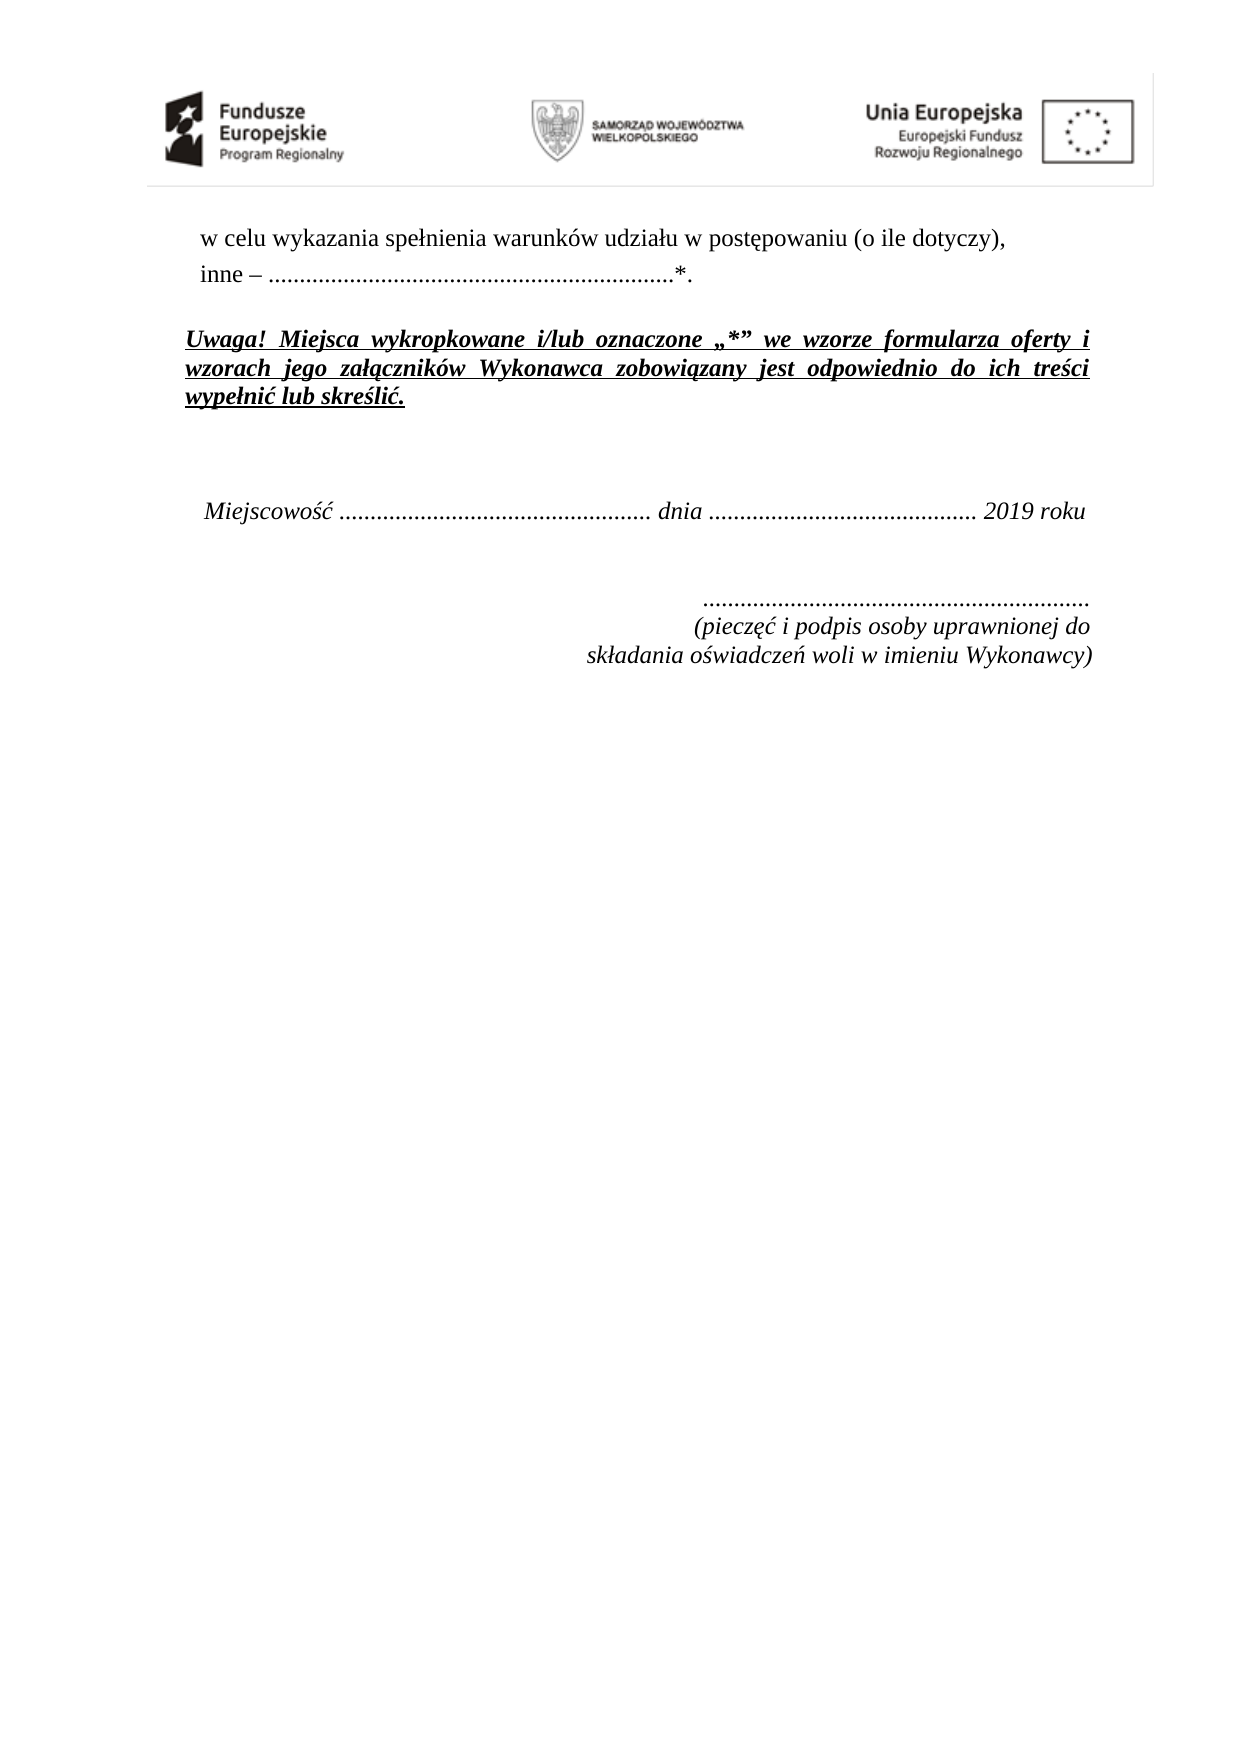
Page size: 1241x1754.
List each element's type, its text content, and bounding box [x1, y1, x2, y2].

text inne – .................................................................*. [181, 259, 1093, 288]
text .............................................................. [148, 583, 1093, 611]
text (pieczęć i podpis osoby uprawnionej do [590, 611, 1093, 640]
text Uwaga! Miejsca wykropkowane i/lub oznaczone „*” we wzorze formularza oferty i wzorach jego załączników Wykonawca zobowiązany jest odpowiednio do ich treści wypełnić lub skreślić. [185, 324, 1093, 410]
text Miejscowość .................................................. dnia ........................................... 2019 roku [204, 496, 1093, 525]
text składania oświadczeń woli w imieniu Wykonawcy) [516, 640, 1093, 669]
picture [147, 73, 1155, 188]
